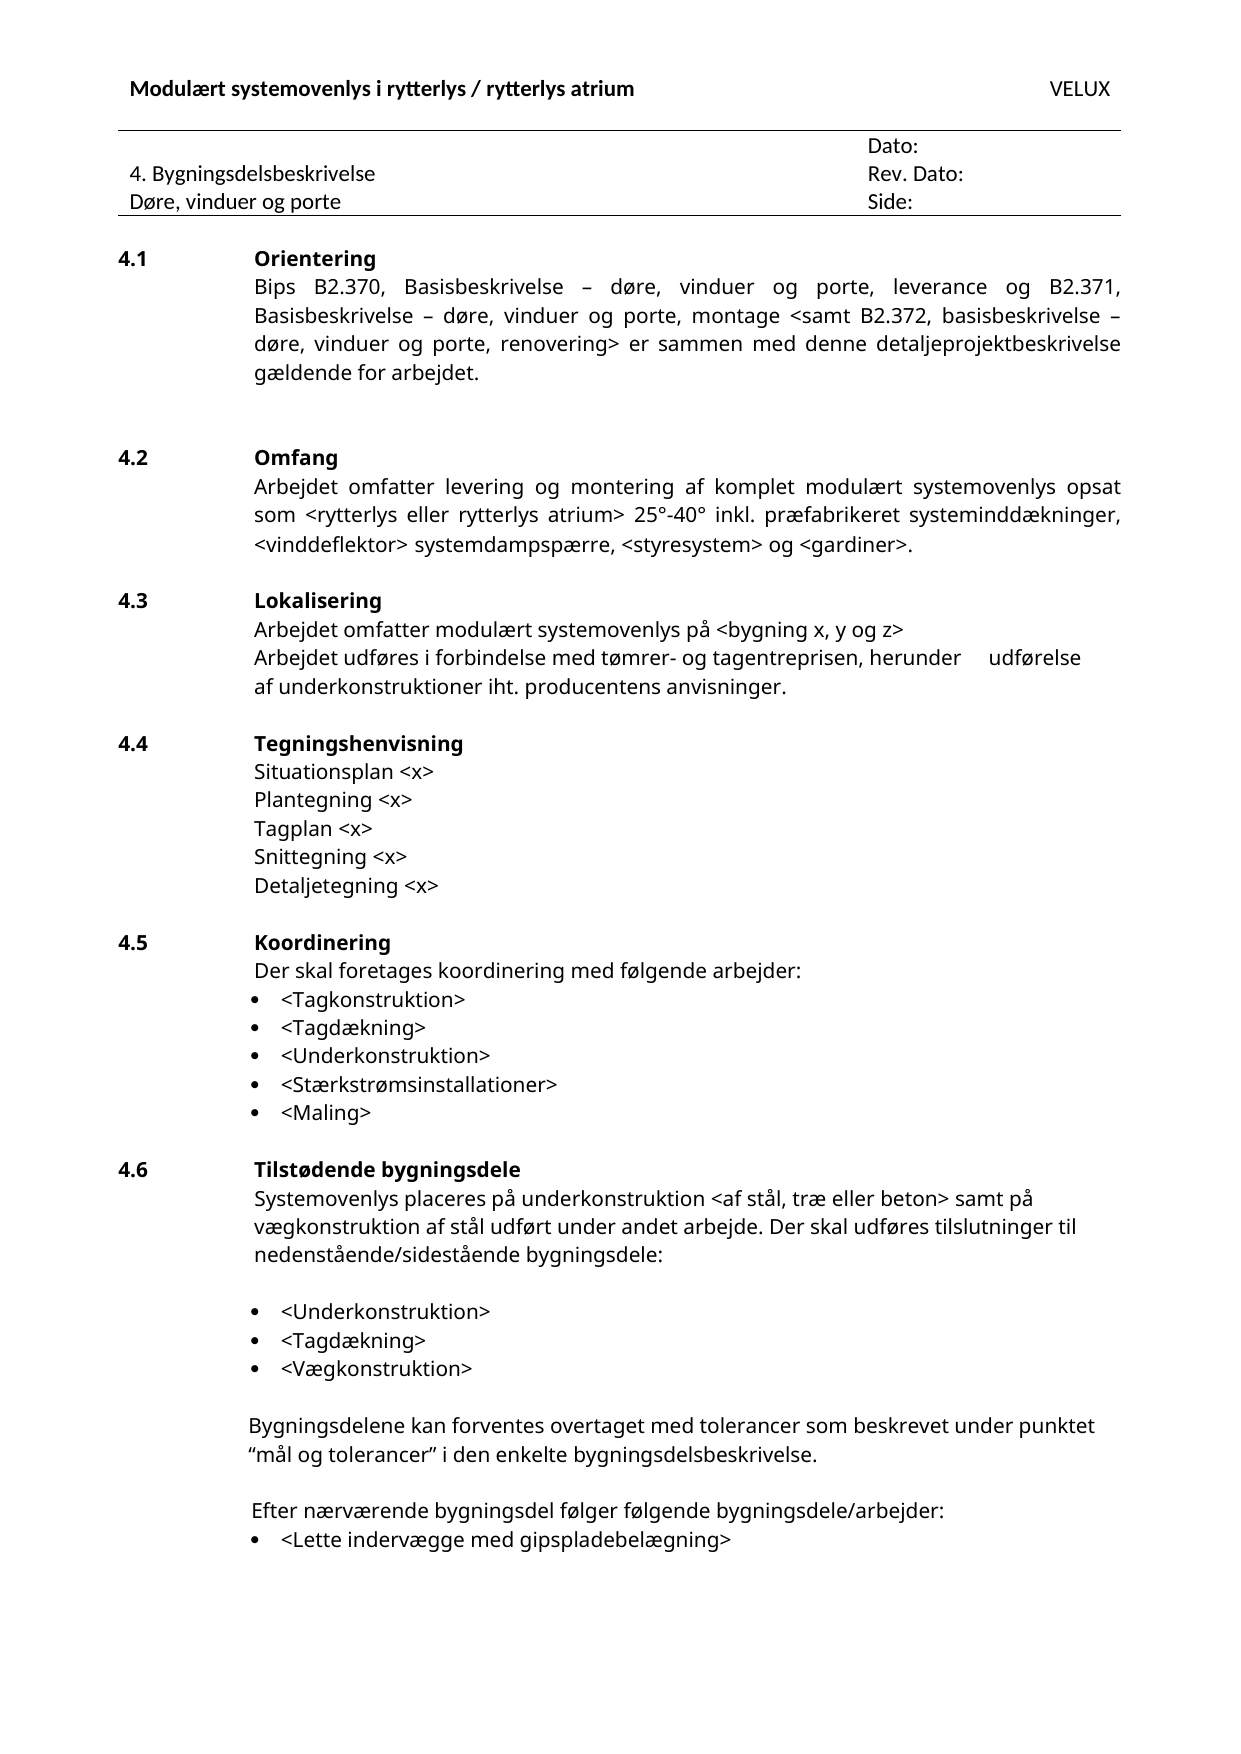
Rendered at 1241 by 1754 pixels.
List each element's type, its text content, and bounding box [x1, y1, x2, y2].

text Bygningsdelene kan forventes overtaget med tolerancer som beskrevet under punktet “mål og tolerancer” i den enkelte bygningsdelsbeskrivelse. [248, 1411, 1122, 1468]
text Efter nærværende bygningsdel følger følgende bygningsdele/arbejder: [251, 1497, 1122, 1525]
list <Maling> [251, 1098, 1122, 1127]
text 4.4 Tegningshenvisning [118, 729, 1122, 757]
list <Tagdækning> [251, 1013, 1122, 1042]
text 4.5 Koordinering [118, 928, 1122, 956]
text af underkonstruktioner iht. producentens anvisninger. [118, 672, 1122, 700]
list <Underkonstruktion> [251, 1297, 1122, 1326]
text Snittegning <x> [118, 842, 1122, 871]
text Detaljetegning <x> [118, 871, 1122, 899]
subtitle 4.2 Omfang [118, 443, 1122, 472]
list <Tagdækning> [251, 1326, 1122, 1354]
text Plantegning <x> [118, 786, 1122, 814]
text Der skal foretages koordinering med følgende arbejder: [118, 956, 1122, 985]
text 4.6 Tilstødende bygningsdele [118, 1155, 1122, 1184]
list <Vægkonstruktion> [251, 1354, 1122, 1383]
text Arbejdet udføres i forbindelse med tømrer- og tagentreprisen, herunder udførelse [118, 643, 1122, 672]
list <Stærkstrømsinstallationer> [251, 1070, 1122, 1098]
text Tagplan <x> [118, 814, 1122, 842]
text Arbejdet omfatter modulært systemovenlys på <bygning x, y og z> [118, 615, 1122, 643]
text Situationsplan <x> [118, 757, 1122, 786]
text 4.1 Orientering [118, 244, 1122, 272]
list <Underkonstruktion> [251, 1042, 1122, 1070]
list <Lette indervægge med gipspladebelægning> [251, 1525, 1122, 1553]
text Bips B2.370, Basisbeskrivelse – døre, vinduer og porte, leverance og B2.371, Basisbeskrivelse – døre, vinduer og porte, montage <samt B2.372, basisbeskrivelse – døre, vinduer og porte, renovering> er sammen med denne detaljeprojektbeskrivelse gældende for arbejdet. [254, 272, 1122, 386]
text Systemovenlys placeres på underkonstruktion <af stål, træ eller beton> samt på vægkonstruktion af stål udført under andet arbejde. Der skal udføres tilslutninger til nedenstående/sidestående bygningsdele: [254, 1184, 1122, 1269]
text 4.3 Lokalisering [118, 587, 1122, 615]
text Arbejdet omfatter levering og montering af komplet modulært systemovenlys opsat som <rytterlys eller rytterlys atrium> 25°-40° inkl. præfabrikeret systeminddækninger, <vinddeflektor> systemdampspærre, <styresystem> og <gardiner>. [254, 472, 1122, 558]
list <Tagkonstruktion> [251, 985, 1122, 1013]
